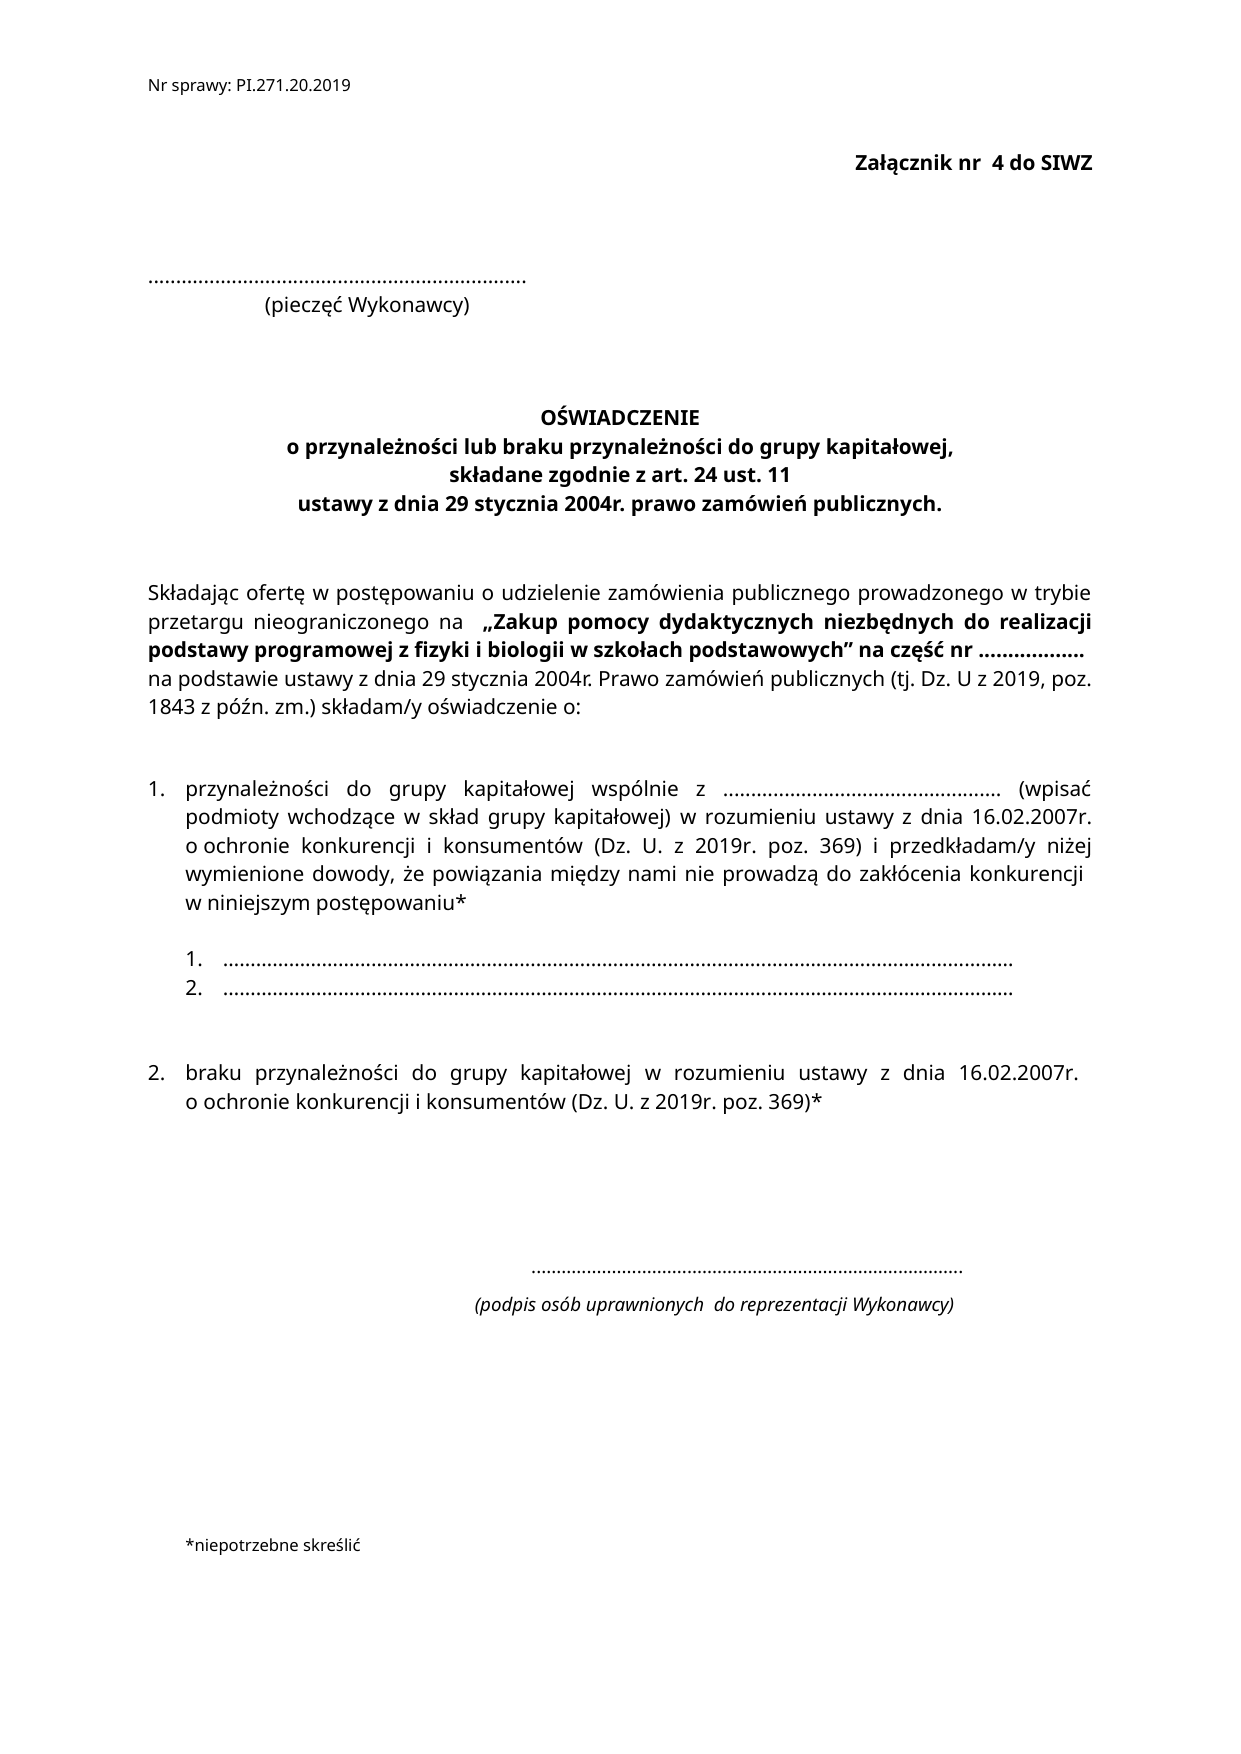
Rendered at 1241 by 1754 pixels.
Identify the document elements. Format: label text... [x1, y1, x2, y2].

list przynależności do grupy kapitałowej wspólnie z .................................................. (wpisać podmioty wchodzące w skład grupy kapitałowej) w rozumieniu ustawy z dnia 16.02.2007r. o ochronie konkurencji i konsumentów (Dz. U. z 2019r. poz. 369) i przedkładam/y niżej wymienione dowody, że powiązania między nami nie prowadzą do zakłócenia konkurencji w niniejszym postępowaniu* [148, 774, 1093, 916]
text składane zgodnie z art. 24 ust. 11 [148, 460, 1093, 489]
text .................................................................... [148, 261, 1211, 290]
list ……………………………………………………………………………………………………………………………… [185, 973, 1093, 1001]
text o przynależności lub braku przynależności do grupy kapitałowej, [148, 432, 1093, 460]
text Składając ofertę w postępowaniu o udzielenie zamówienia publicznego prowadzonego w trybie przetargu nieograniczonego na „Zakup pomocy dydaktycznych niezbędnych do realizacji podstawy programowej z fizyki i biologii w szkołach podstawowych” na część nr .................. [148, 578, 1093, 664]
text ustawy z dnia 29 stycznia 2004r. prawo zamówień publicznych. [148, 489, 1093, 517]
text Załącznik nr 4 do SIWZ [148, 148, 1093, 176]
text (pieczęć Wykonawcy) [148, 290, 1211, 318]
text *niepotrzebne skreślić [185, 1534, 1093, 1557]
list braku przynależności do grupy kapitałowej w rozumieniu ustawy z dnia 16.02.2007r. o ochronie konkurencji i konsumentów (Dz. U. z 2019r. poz. 369)* [148, 1058, 1093, 1115]
list ……………………………………………………………………………………………………………………………… [185, 944, 1093, 973]
text na podstawie ustawy z dnia 29 stycznia 2004r. Prawo zamówień publicznych (tj. Dz. U z 2019, poz. 1843 z późn. zm.) składam/y oświadczenie o: [148, 664, 1093, 721]
text ...................................................................................... [148, 1253, 1093, 1279]
text (podpis osób uprawnionych do reprezentacji Wykonawcy) [148, 1291, 1093, 1317]
text OŚWIADCZENIE [148, 403, 1093, 432]
